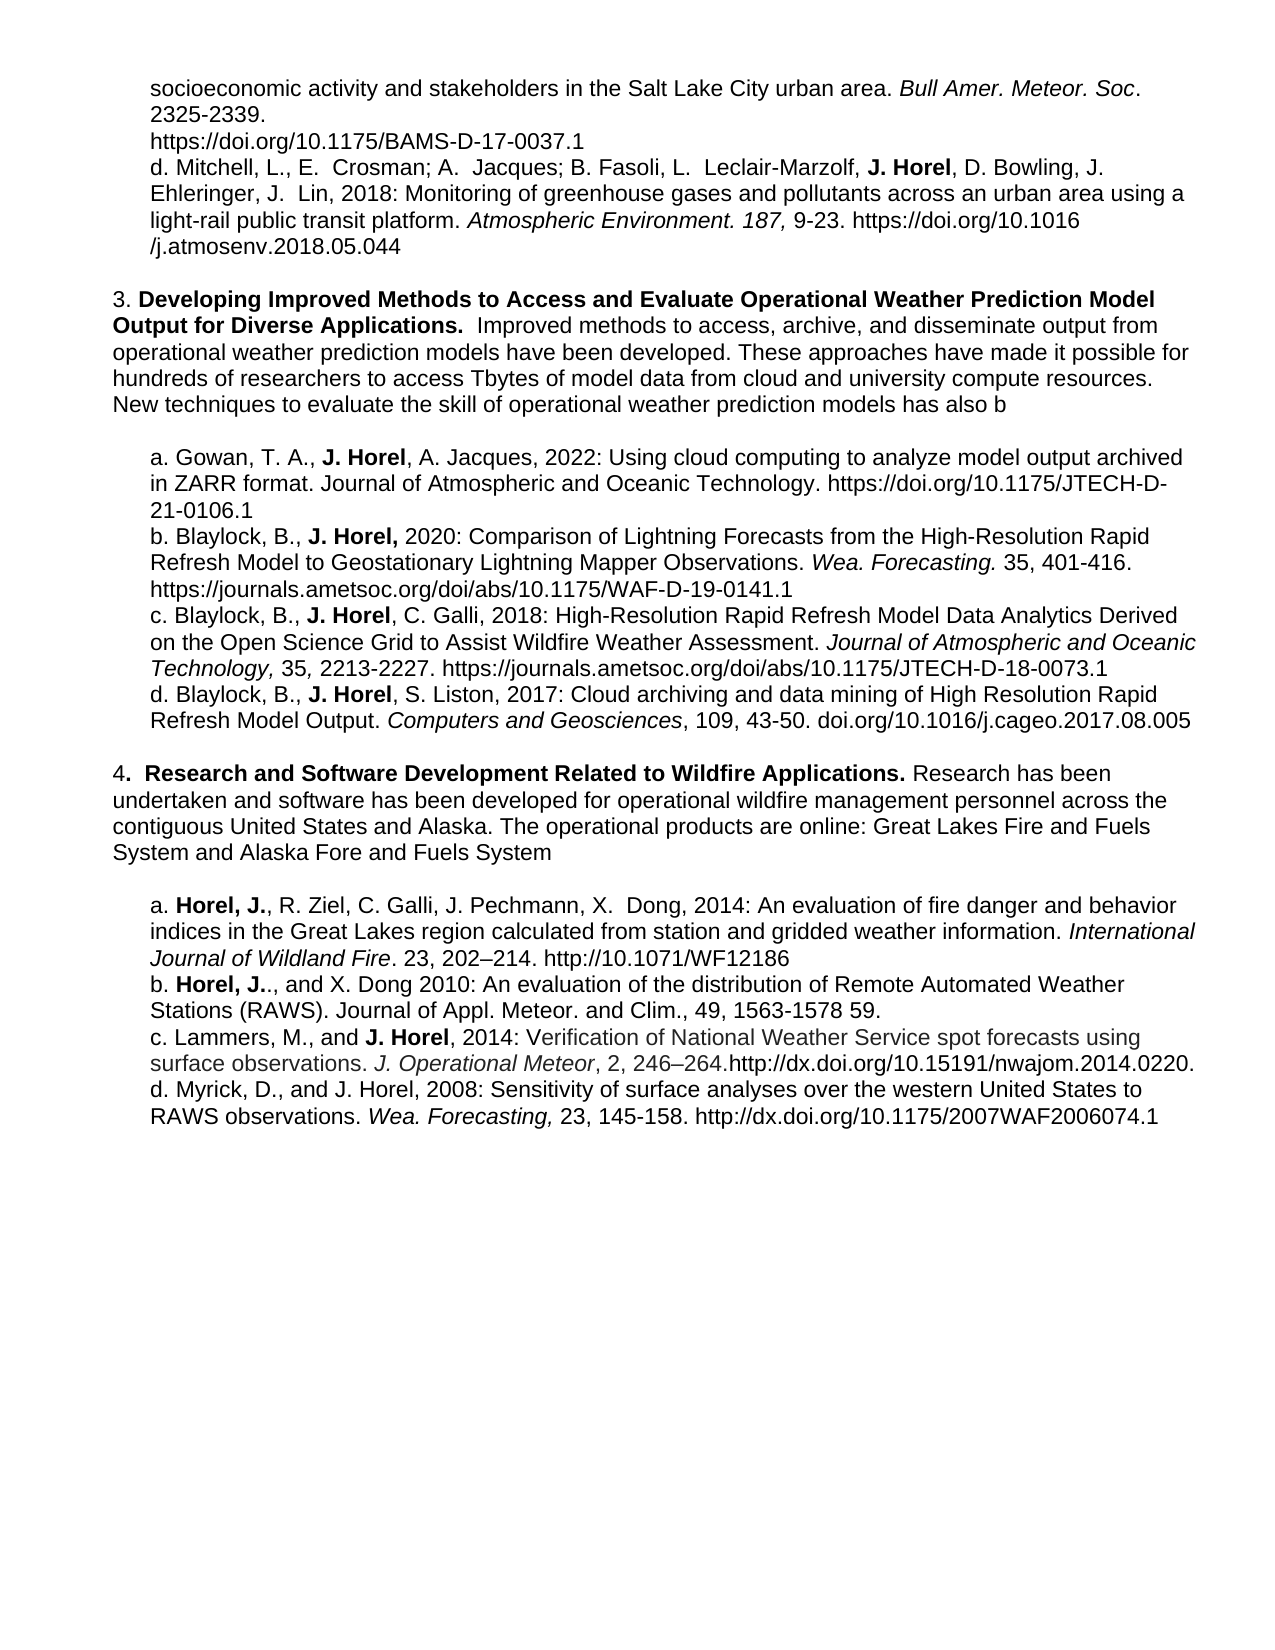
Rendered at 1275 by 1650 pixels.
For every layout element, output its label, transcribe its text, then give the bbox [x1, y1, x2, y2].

list c. Blaylock, B., J. Horel, C. Galli, 2018: High-Resolution Rapid Refresh Model Data Analytics Derived on the Open Science Grid to Assist Wildfire Weather Assessment. Journal of Atmospheric and Oceanic Technology, 35, 2213-2227. https://journals.ametsoc.org/doi/abs/10.1175/JTECH-D-18-0073.1 [150, 602, 1200, 681]
list b. Blaylock, B., J. Horel, 2020: Comparison of Lightning Forecasts from the High-Resolution Rapid Refresh Model to Geostationary Lightning Mapper Observations. Wea. Forecasting. 35, 401-416. https://journals.ametsoc.org/doi/abs/10.1175/WAF-D-19-0141.1 [150, 523, 1200, 602]
list d. Mitchell, L., E. Crosman; A. Jacques; B. Fasoli, L. Leclair-Marzolf, J. Horel, D. Bowling, J. Ehleringer, J. Lin, 2018: Monitoring of greenhouse gases and pollutants across an urban area using a light-rail public transit platform. Atmospheric Environment. 187, 9-23. https://doi.org/10.1016 /j.atmosenv.2018.05.044 [150, 154, 1200, 259]
text d. Myrick, D., and J. Horel, 2008: Sensitivity of surface analyses over the western United States to RAWS observations. Wea. Forecasting, 23, 145-158. http://dx.doi.org/10.1175/2007WAF2006074.1 [150, 1076, 1200, 1129]
list 3. Developing Improved Methods to Access and Evaluate Operational Weather Prediction Model Output for Diverse Applications. Improved methods to access, archive, and disseminate output from operational weather prediction models have been developed. These approaches have made it possible for hundreds of researchers to access Tbytes of model data from cloud and university compute resources. New techniques to evaluate the skill of operational weather prediction models has also b [112, 286, 1200, 418]
text c. Lammers, M., and J. Horel, 2014: Verification of National Weather Service spot forecasts using surface observations. J. Operational Meteor, 2, 246–264.http://dx.doi.org/10.15191/nwajom.2014.0220. [728, 1024, 1200, 1076]
text a. Horel, J., R. Ziel, C. Galli, J. Pechmann, X. Dong, 2014: An evaluation of fire danger and behavior indices in the Great Lakes region calculated from station and gridded weather information. International Journal of Wildland Fire. 23, 202–214. http://10.1071/WF12186 [150, 892, 1200, 971]
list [150, 75, 1200, 154]
text b. Horel, J.., and X. Dong 2010: An evaluation of the distribution of Remote Automated Weather Stations (RAWS). Journal of Appl. Meteor. and Clim., 49, 1563-1578 59. [150, 971, 1200, 1024]
list d. Blaylock, B., J. Horel, S. Liston, 2017: Cloud archiving and data mining of High Resolution Rapid Refresh Model Output. Computers and Geosciences, 109, 43-50. doi.org/10.1016/j.cageo.2017.08.005 [150, 681, 1200, 734]
list 4. Research and Software Development Related to Wildfire Applications. Research has been undertaken and software has been developed for operational wildfire management personnel across the contiguous United States and Alaska. The operational products are online: Great Lakes Fire and Fuels System and Alaska Fore and Fuels System [112, 760, 1200, 866]
list a. Gowan, T. A., J. Horel, A. Jacques, 2022: Using cloud computing to analyze model output archived in ZARR format. Journal of Atmospheric and Oceanic Technology. https://doi.org/10.1175/JTECH-D-21-0106.1 [150, 444, 1200, 523]
